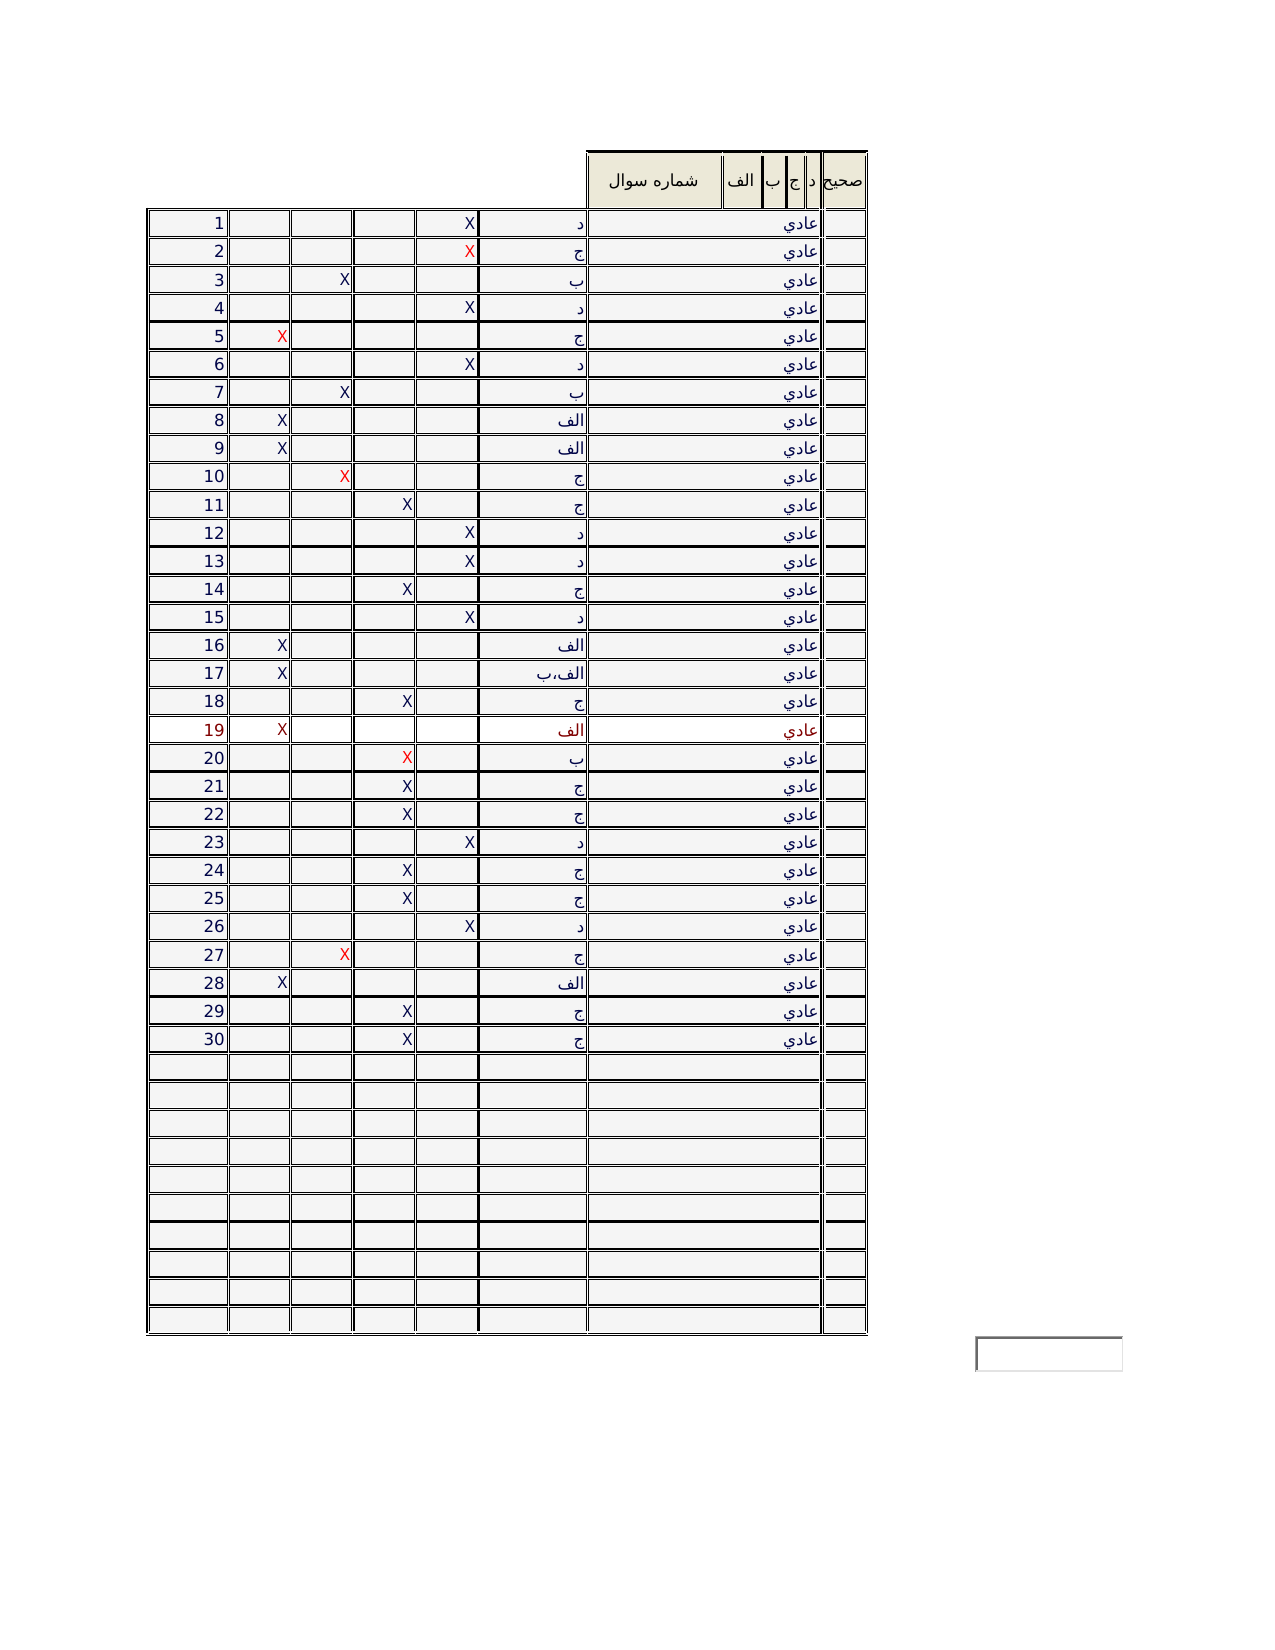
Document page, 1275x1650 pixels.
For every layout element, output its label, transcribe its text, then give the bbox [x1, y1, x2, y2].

table_cell ج [480, 942, 586, 967]
table_cell الف [480, 408, 586, 432]
table_cell X [417, 1280, 477, 1304]
table_cell [355, 970, 414, 995]
table_cell الف [480, 1223, 586, 1248]
table_cell عادي [588, 742, 822, 770]
table_cell [355, 1223, 414, 1248]
table_cell 14 [150, 577, 227, 601]
table_cell [355, 633, 414, 657]
table_cell 6 [150, 352, 227, 376]
table_cell [230, 548, 289, 573]
table_header د [806, 153, 820, 207]
table_cell [292, 323, 351, 348]
table_cell [355, 436, 414, 461]
table_cell [355, 1167, 414, 1192]
table_cell [417, 970, 477, 995]
table_cell [355, 830, 414, 854]
table_cell 39 [150, 1280, 227, 1304]
table_cell [292, 1083, 351, 1107]
table_cell ب [480, 745, 586, 770]
table_cell 8 [150, 408, 227, 432]
table_cell [230, 1139, 289, 1164]
table_cell [417, 886, 477, 911]
table_cell [417, 408, 477, 432]
table_cell عادي [588, 461, 822, 489]
table_cell عادي [588, 292, 822, 320]
table_cell [355, 717, 414, 742]
table_cell ج [480, 239, 586, 264]
table_cell 5 [824, 320, 865, 348]
table_cell [417, 380, 477, 404]
table_cell [292, 605, 351, 629]
table_cell ب [480, 1167, 586, 1192]
table_cell [292, 1223, 351, 1248]
table_cell 36 [822, 1192, 866, 1220]
table_cell د [480, 1083, 586, 1107]
table_cell [230, 689, 289, 714]
table_cell [230, 605, 289, 629]
table_cell 35 [822, 1164, 866, 1192]
table_cell عادي [589, 208, 821, 236]
table_cell [355, 548, 414, 573]
table_cell X [417, 1083, 477, 1107]
table_cell الف [480, 633, 586, 657]
table_cell عادي [589, 545, 820, 573]
table_cell X [355, 689, 414, 714]
table_cell د [480, 1280, 586, 1304]
table_cell X [230, 1195, 289, 1220]
table_cell عادي [589, 348, 821, 376]
table_cell [417, 1223, 477, 1248]
table_cell 34 [150, 1139, 227, 1164]
table_cell 33 [150, 1111, 227, 1136]
table_cell [417, 1139, 477, 1164]
table_cell X [292, 464, 351, 489]
table_cell [355, 464, 414, 489]
table_cell [230, 1055, 289, 1079]
table_cell ج [480, 464, 586, 489]
table_cell [355, 295, 414, 320]
table_cell 18 [150, 689, 227, 714]
table_cell X [417, 239, 477, 264]
table_cell [292, 1139, 351, 1164]
table_cell [292, 1027, 351, 1051]
table_cell 4 [150, 295, 227, 320]
table_cell عادي [589, 1248, 821, 1276]
table_cell د [480, 352, 586, 376]
table_cell [292, 970, 351, 995]
table_cell 15 [150, 605, 227, 629]
table_cell 20 [822, 742, 866, 770]
table_cell [417, 745, 477, 770]
table_cell عادي [589, 1079, 821, 1107]
table_cell [292, 914, 351, 939]
table_cell عادي [589, 629, 821, 657]
table_cell 24 [824, 854, 865, 882]
table_cell 5 [150, 323, 227, 348]
table_cell عادي [588, 686, 822, 714]
table_cell عادي [588, 714, 822, 742]
table_cell عادي [588, 939, 822, 967]
table_cell [230, 267, 289, 292]
table_cell X [355, 1055, 414, 1079]
table_cell [355, 323, 414, 348]
table_cell 16 [150, 633, 227, 657]
table_cell [292, 745, 351, 770]
table_cell X [230, 1223, 289, 1248]
table_cell [292, 1055, 351, 1079]
table_cell [292, 211, 351, 236]
table_cell [230, 295, 289, 320]
table_cell 36 [150, 1195, 227, 1220]
table_cell 19 [150, 717, 227, 742]
table_cell 17 [150, 661, 227, 686]
table_cell X [230, 717, 289, 742]
table_cell [292, 520, 351, 545]
table_cell [292, 717, 351, 742]
table_cell عادي [589, 1108, 821, 1136]
table_cell [417, 773, 477, 798]
table_cell [417, 633, 477, 657]
table_cell [417, 717, 477, 742]
table_cell 32 [824, 1079, 865, 1107]
table_cell X [417, 352, 477, 376]
table_cell الف،ب [480, 661, 586, 686]
table_cell [292, 886, 351, 911]
table_cell [417, 267, 477, 292]
table_cell عادي [589, 883, 821, 911]
table_cell X [417, 520, 477, 545]
table_cell X [417, 548, 477, 573]
table_cell عادي [589, 573, 821, 601]
table_cell عادي [588, 1164, 822, 1192]
table_cell 1 [824, 208, 865, 236]
table_cell 12 [150, 520, 227, 545]
table_cell X [230, 436, 289, 461]
table_cell 24 [150, 858, 227, 882]
table_cell [292, 577, 351, 601]
table_cell 40 [148, 1308, 228, 1332]
table_cell 25 [824, 883, 865, 911]
table_cell د [480, 211, 586, 236]
table_cell عادي [589, 376, 821, 404]
table_cell 25 [150, 886, 227, 911]
table_cell [292, 1195, 351, 1220]
table_cell 14 [824, 573, 865, 601]
table_cell [355, 520, 414, 545]
table_cell X [417, 830, 477, 854]
table_cell 26 [150, 914, 227, 939]
table_cell [230, 1083, 289, 1107]
table_cell ج [480, 492, 586, 517]
table_cell [291, 1304, 353, 1332]
table_cell 27 [150, 942, 227, 967]
table_cell 2 [822, 236, 866, 264]
table_cell 17 [824, 658, 865, 686]
table_cell X [292, 942, 351, 967]
table_cell [230, 1111, 289, 1136]
table_cell ب [480, 380, 586, 404]
table_cell X [353, 1308, 416, 1332]
table_cell ج [480, 577, 586, 601]
table_cell 2 [150, 239, 227, 264]
table_cell X [417, 1167, 477, 1192]
table_header الف [723, 152, 762, 207]
table_cell 21 [824, 770, 865, 798]
table_cell [230, 914, 289, 939]
table_cell [230, 380, 289, 404]
table_cell 18 [822, 686, 866, 714]
table_cell 28 [822, 967, 866, 995]
table_cell [292, 689, 351, 714]
table_cell X [355, 773, 414, 798]
table_cell عادي [589, 1220, 820, 1248]
table_cell [417, 689, 477, 714]
table_cell الف [480, 436, 586, 461]
table_cell عادي [588, 264, 822, 292]
table_cell 22 [824, 798, 865, 826]
table_cell X [230, 633, 289, 657]
table_cell عادي [588, 489, 822, 517]
table_cell 37 [824, 1220, 865, 1248]
table_cell عادي [589, 1276, 821, 1304]
table_cell [417, 436, 477, 461]
table_cell [292, 408, 351, 432]
table_cell 29 [150, 998, 227, 1023]
table_cell [292, 548, 351, 573]
table_cell [230, 239, 289, 264]
table_cell [292, 661, 351, 686]
table_header شماره سوال [588, 153, 722, 207]
table_cell 3 [150, 267, 227, 292]
table_cell [230, 998, 289, 1023]
table_cell 3 [822, 264, 866, 292]
table_cell [230, 802, 289, 826]
table_cell ج [480, 1055, 586, 1079]
table_cell 16 [824, 629, 865, 657]
table_cell 4 [822, 292, 866, 320]
table_cell 12 [822, 517, 866, 545]
table_cell X [417, 211, 477, 236]
table_cell [417, 464, 477, 489]
table_cell [355, 408, 414, 432]
table_cell ج [480, 689, 586, 714]
table_cell عادي [589, 433, 821, 461]
table_cell 27 [822, 939, 866, 967]
table_cell 35 [150, 1167, 227, 1192]
table_cell [230, 1167, 289, 1192]
table_cell [292, 633, 351, 657]
table_cell 39 [824, 1276, 865, 1304]
table_cell 30 [824, 1023, 865, 1051]
table_cell X [230, 661, 289, 686]
table_cell ج [480, 886, 586, 911]
table_cell عادي [588, 967, 822, 995]
table_cell [417, 661, 477, 686]
table_cell [230, 520, 289, 545]
table_cell [292, 858, 351, 882]
table_cell [417, 802, 477, 826]
table_cell ج [480, 1252, 586, 1276]
table_cell [230, 464, 289, 489]
table_cell [292, 1252, 351, 1276]
table_cell [417, 998, 477, 1023]
table_cell الف [480, 717, 586, 742]
table_cell [230, 1027, 289, 1051]
table_cell الف [480, 1139, 586, 1164]
table_cell [355, 1195, 414, 1220]
table_cell [355, 1111, 414, 1136]
table_cell 38 [150, 1252, 227, 1276]
table_cell [355, 1280, 414, 1304]
table_cell X [355, 886, 414, 911]
table_cell 15 [824, 601, 865, 629]
table_cell [417, 1252, 477, 1276]
table_cell [292, 1167, 351, 1192]
table_cell [230, 211, 289, 236]
table_cell 7 [150, 380, 227, 404]
table_cell [292, 436, 351, 461]
table_cell X [355, 998, 414, 1023]
table_cell 13 [150, 548, 227, 573]
table_cell 29 [824, 995, 865, 1023]
table_cell ج [480, 1027, 586, 1051]
table_cell [355, 380, 414, 404]
table_cell 23 [824, 826, 865, 854]
table_cell 22 [150, 802, 227, 826]
table_cell [417, 492, 477, 517]
table_cell 9 [150, 436, 227, 461]
table_cell [417, 323, 477, 348]
table_cell X [230, 970, 289, 995]
table_cell عادي [589, 854, 821, 882]
table_cell 1 [150, 211, 227, 236]
table_cell [355, 239, 414, 264]
table_cell [230, 745, 289, 770]
table_cell [417, 858, 477, 882]
table_cell [355, 267, 414, 292]
table_cell 38 [824, 1248, 865, 1276]
table_cell [230, 1280, 289, 1304]
table_cell 7 [824, 376, 865, 404]
table_cell [417, 942, 477, 967]
table_cell X [292, 267, 351, 292]
table_cell X [355, 745, 414, 770]
table_cell X [417, 295, 477, 320]
table_cell عادي [589, 826, 821, 854]
table_cell [355, 1252, 414, 1276]
table_cell عادي [589, 601, 821, 629]
table_cell 23 [150, 830, 227, 854]
table_cell X [230, 408, 289, 432]
table_cell 31 [824, 1051, 865, 1079]
table_cell [230, 886, 289, 911]
table_cell 32 [150, 1083, 227, 1107]
table_cell 9 [824, 433, 865, 461]
table_cell X [355, 1027, 414, 1051]
table_cell د [480, 1111, 586, 1136]
table_cell [417, 1195, 477, 1220]
table_cell عادي [589, 1023, 821, 1051]
table_cell [230, 942, 289, 967]
table_cell [355, 914, 414, 939]
table_cell [292, 239, 351, 264]
table_cell ج [480, 323, 586, 348]
table_cell 11 [150, 492, 227, 517]
table_cell ج [480, 802, 586, 826]
table_cell X [230, 323, 289, 348]
table_cell 40 [824, 1304, 866, 1332]
table_cell X [355, 858, 414, 882]
table_cell X [417, 914, 477, 939]
table_cell عادي [589, 404, 821, 432]
table_cell 30 [150, 1027, 227, 1051]
table_cell [416, 1308, 478, 1332]
table_cell 10 [822, 461, 866, 489]
table_cell عادي [589, 320, 820, 348]
table_cell عادي [589, 1051, 821, 1079]
table_cell عادي [588, 236, 822, 264]
table_cell عادي [589, 995, 820, 1023]
table_cell [230, 773, 289, 798]
table_cell د [480, 295, 586, 320]
table_cell [292, 802, 351, 826]
table_cell [355, 605, 414, 629]
table_cell ج [478, 1308, 587, 1332]
table_cell 20 [150, 745, 227, 770]
table_cell [230, 492, 289, 517]
table_cell د [480, 605, 586, 629]
table_cell 8 [824, 404, 865, 432]
table_cell عادي [589, 770, 820, 798]
table_cell [292, 830, 351, 854]
table_cell 19 [822, 714, 866, 742]
table_cell الف [480, 970, 586, 995]
table_cell 26 [822, 911, 866, 939]
table_cell 31 [150, 1055, 227, 1079]
table_cell [417, 577, 477, 601]
table_cell ج [480, 773, 586, 798]
table_cell X [292, 1111, 351, 1136]
table_cell [230, 830, 289, 854]
table_cell X [355, 1139, 414, 1164]
table_cell 21 [150, 773, 227, 798]
table_cell [230, 352, 289, 376]
table_cell 6 [824, 348, 865, 376]
table_cell عادي [588, 1136, 822, 1164]
table_cell عادي [588, 1304, 821, 1332]
table_cell عادي [589, 798, 821, 826]
table_cell عادي [588, 517, 822, 545]
table_cell X [355, 802, 414, 826]
table_cell د [480, 914, 586, 939]
table_cell X [417, 605, 477, 629]
table_header ب [762, 153, 786, 207]
table_cell [417, 1111, 477, 1136]
table_cell [355, 942, 414, 967]
table_header ج [786, 153, 806, 207]
table_cell عادي [588, 1192, 822, 1220]
table_cell [417, 1055, 477, 1079]
table_cell [292, 1280, 351, 1304]
table_cell ج [480, 998, 586, 1023]
table_cell ب [480, 267, 586, 292]
table_cell [417, 1027, 477, 1051]
table_cell [355, 1083, 414, 1107]
table_cell [355, 661, 414, 686]
table_cell X [355, 492, 414, 517]
table_cell [292, 773, 351, 798]
table_cell [292, 998, 351, 1023]
table_cell 33 [824, 1108, 865, 1136]
table_cell عادي [588, 911, 822, 939]
table_cell د [480, 830, 586, 854]
table_cell [355, 352, 414, 376]
table_cell [228, 1308, 291, 1332]
table_cell 10 [150, 464, 227, 489]
table_cell د [480, 548, 586, 573]
table_cell ج [480, 858, 586, 882]
table_cell الف [480, 1195, 586, 1220]
table_cell [292, 492, 351, 517]
table_cell [355, 211, 414, 236]
table_cell 37 [150, 1223, 227, 1248]
table_cell 28 [150, 970, 227, 995]
table_cell 34 [822, 1136, 866, 1164]
table_cell عادي [589, 658, 821, 686]
table_cell 13 [824, 545, 865, 573]
table_cell [230, 577, 289, 601]
table_cell [292, 295, 351, 320]
table_cell [292, 352, 351, 376]
table_cell د [480, 520, 586, 545]
table_cell X [230, 1252, 289, 1276]
table_cell X [292, 380, 351, 404]
table_cell 11 [822, 489, 866, 517]
table_cell X [355, 577, 414, 601]
table_cell [230, 858, 289, 882]
table_header صحيح [824, 153, 866, 207]
